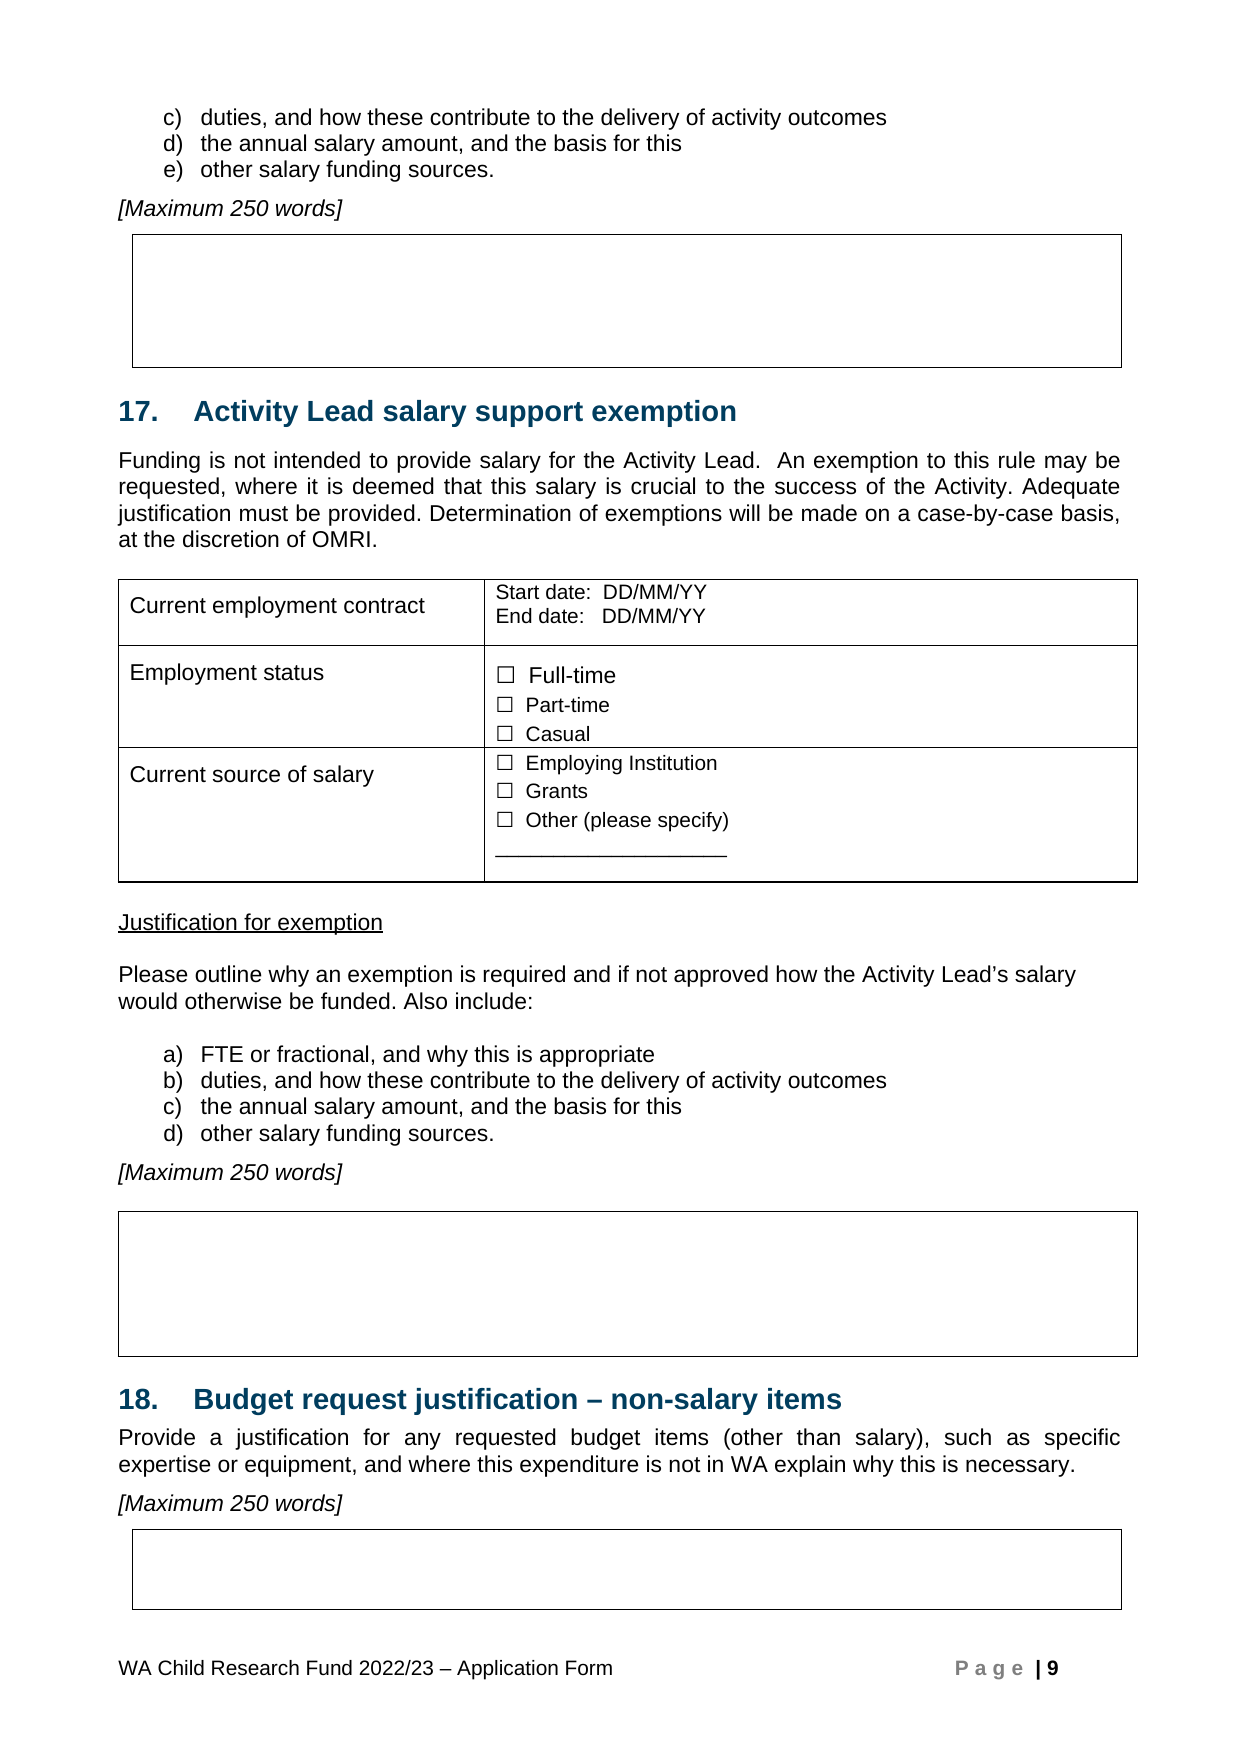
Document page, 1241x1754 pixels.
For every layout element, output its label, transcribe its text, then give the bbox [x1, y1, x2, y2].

text Please outline why an exemption is required and if not approved how the Activity Lead’s salary would otherwise be funded. Also include: [118, 961, 1122, 1014]
subtitle Budget request justification – non-salary items [118, 1382, 1122, 1416]
text Provide a justification for any requested budget items (other than salary), such as specific expertise or equipment, and where this expenditure is not in WA explain why this is necessary. [118, 1424, 1122, 1477]
table_cell Full-time Part-time Casual [485, 646, 1137, 747]
list the annual salary amount, and the basis for this [163, 130, 1122, 156]
list duties, and how these contribute to the delivery of activity outcomes [163, 1067, 1122, 1093]
table_cell Current source of salary [119, 748, 484, 881]
text Funding is not intended to provide salary for the Activity Lead. An exemption to this rule may be requested, where it is deemed that this salary is crucial to the success of the Activity. Adequate justification must be provided. Determination of exemptions will be made on a case-by-case basis, at the discretion of OMRI. [118, 447, 1122, 552]
table_header Current employment contract [119, 580, 484, 645]
text [Maximum 250 words] [118, 1158, 1122, 1185]
list duties, and how these contribute to the delivery of activity outcomes [163, 103, 1122, 130]
subtitle Activity Lead salary support exemption [118, 394, 1122, 428]
text [Maximum 250 words] [118, 195, 1122, 221]
text [Maximum 250 words] [118, 1489, 1122, 1516]
table_header [133, 235, 1121, 367]
table_cell Employment status [119, 646, 484, 747]
table_header [133, 1530, 1121, 1608]
list other salary funding sources. [163, 156, 1122, 182]
text Justification for exemption [118, 909, 1122, 935]
list the annual salary amount, and the basis for this [163, 1093, 1122, 1119]
table_header Start date: DD/MM/YY End date: DD/MM/YY [485, 580, 1137, 645]
table_cell Employing Institution Grants Other (please specify) ____________________ [485, 748, 1137, 881]
list other salary funding sources. [163, 1119, 1122, 1146]
list FTE or fractional, and why this is appropriate [163, 1041, 1122, 1067]
table_header [119, 1212, 1137, 1356]
